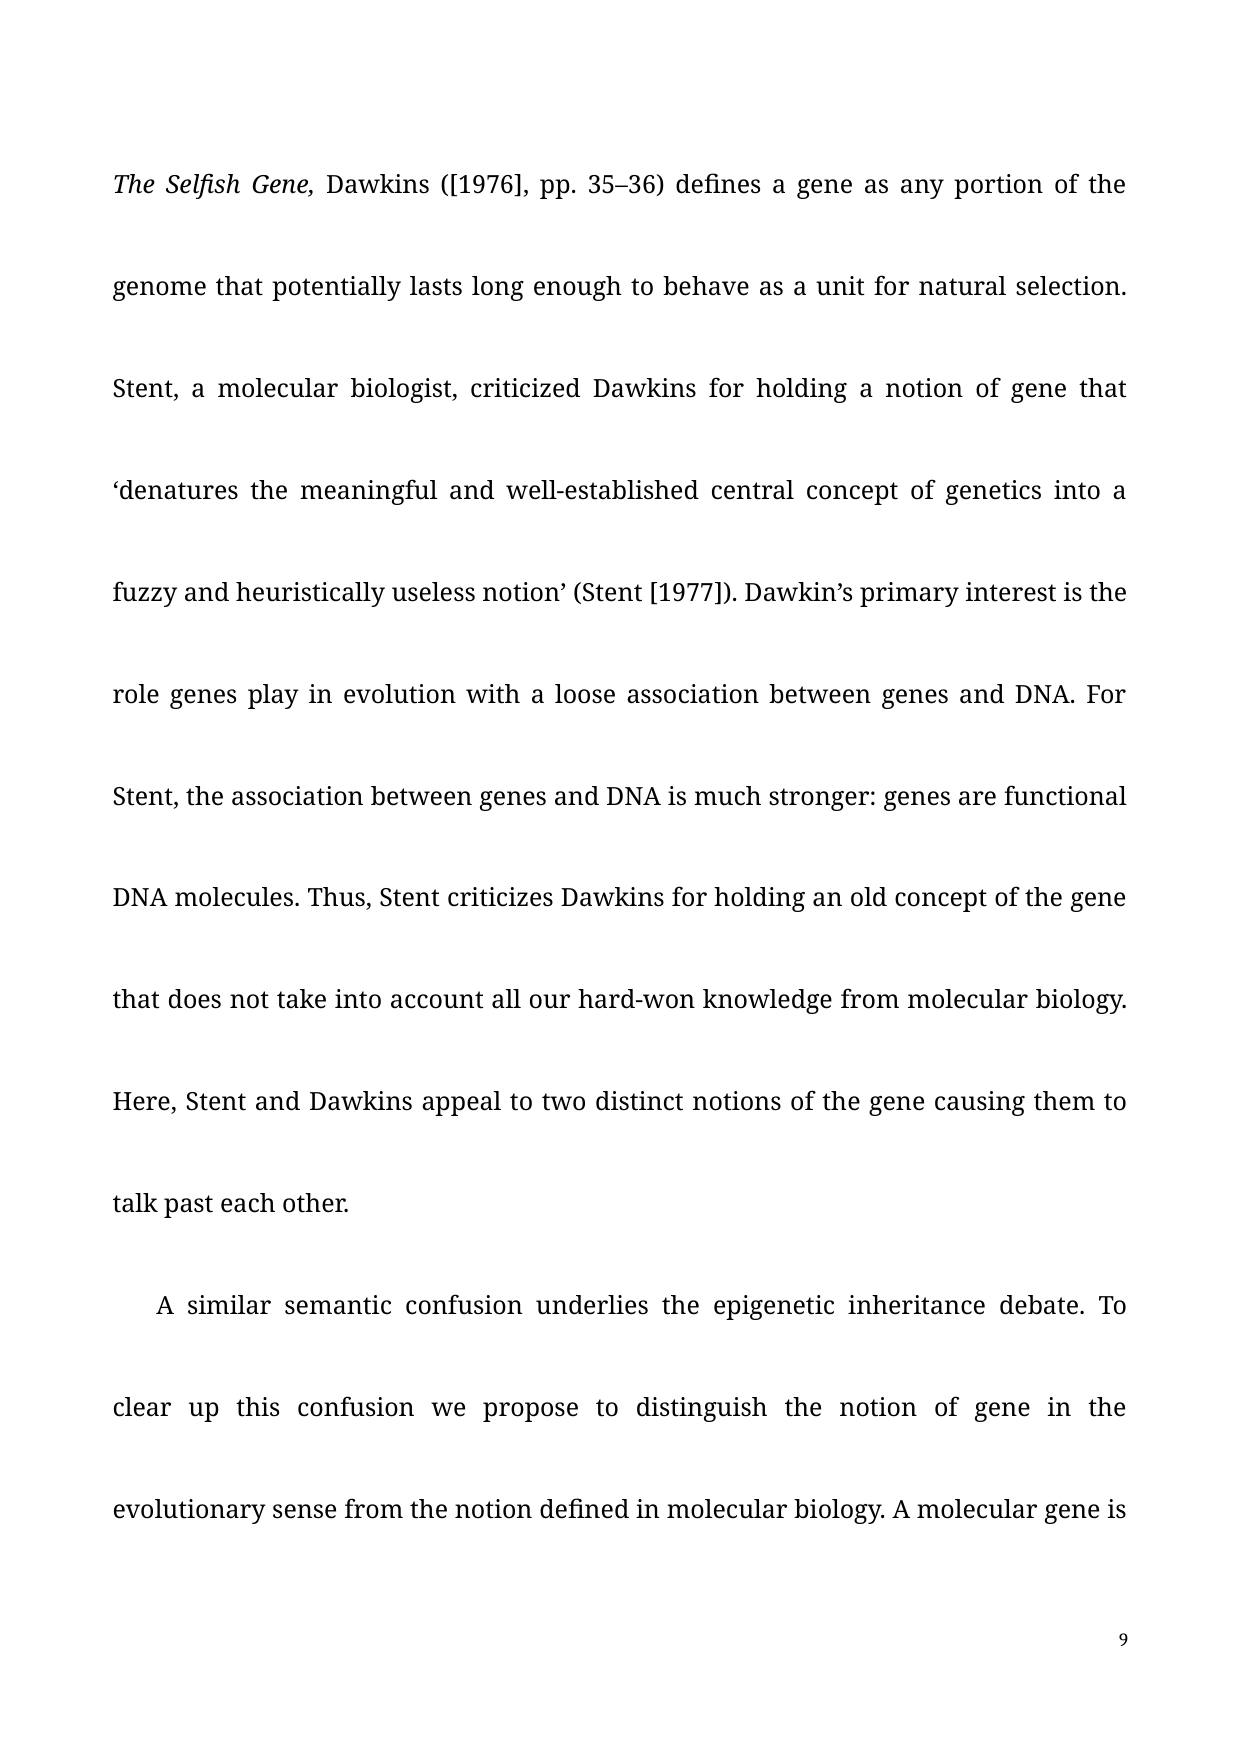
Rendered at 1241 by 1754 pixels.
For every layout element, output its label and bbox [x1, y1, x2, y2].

text [112, 1271, 1128, 1542]
text [112, 150, 1128, 1237]
